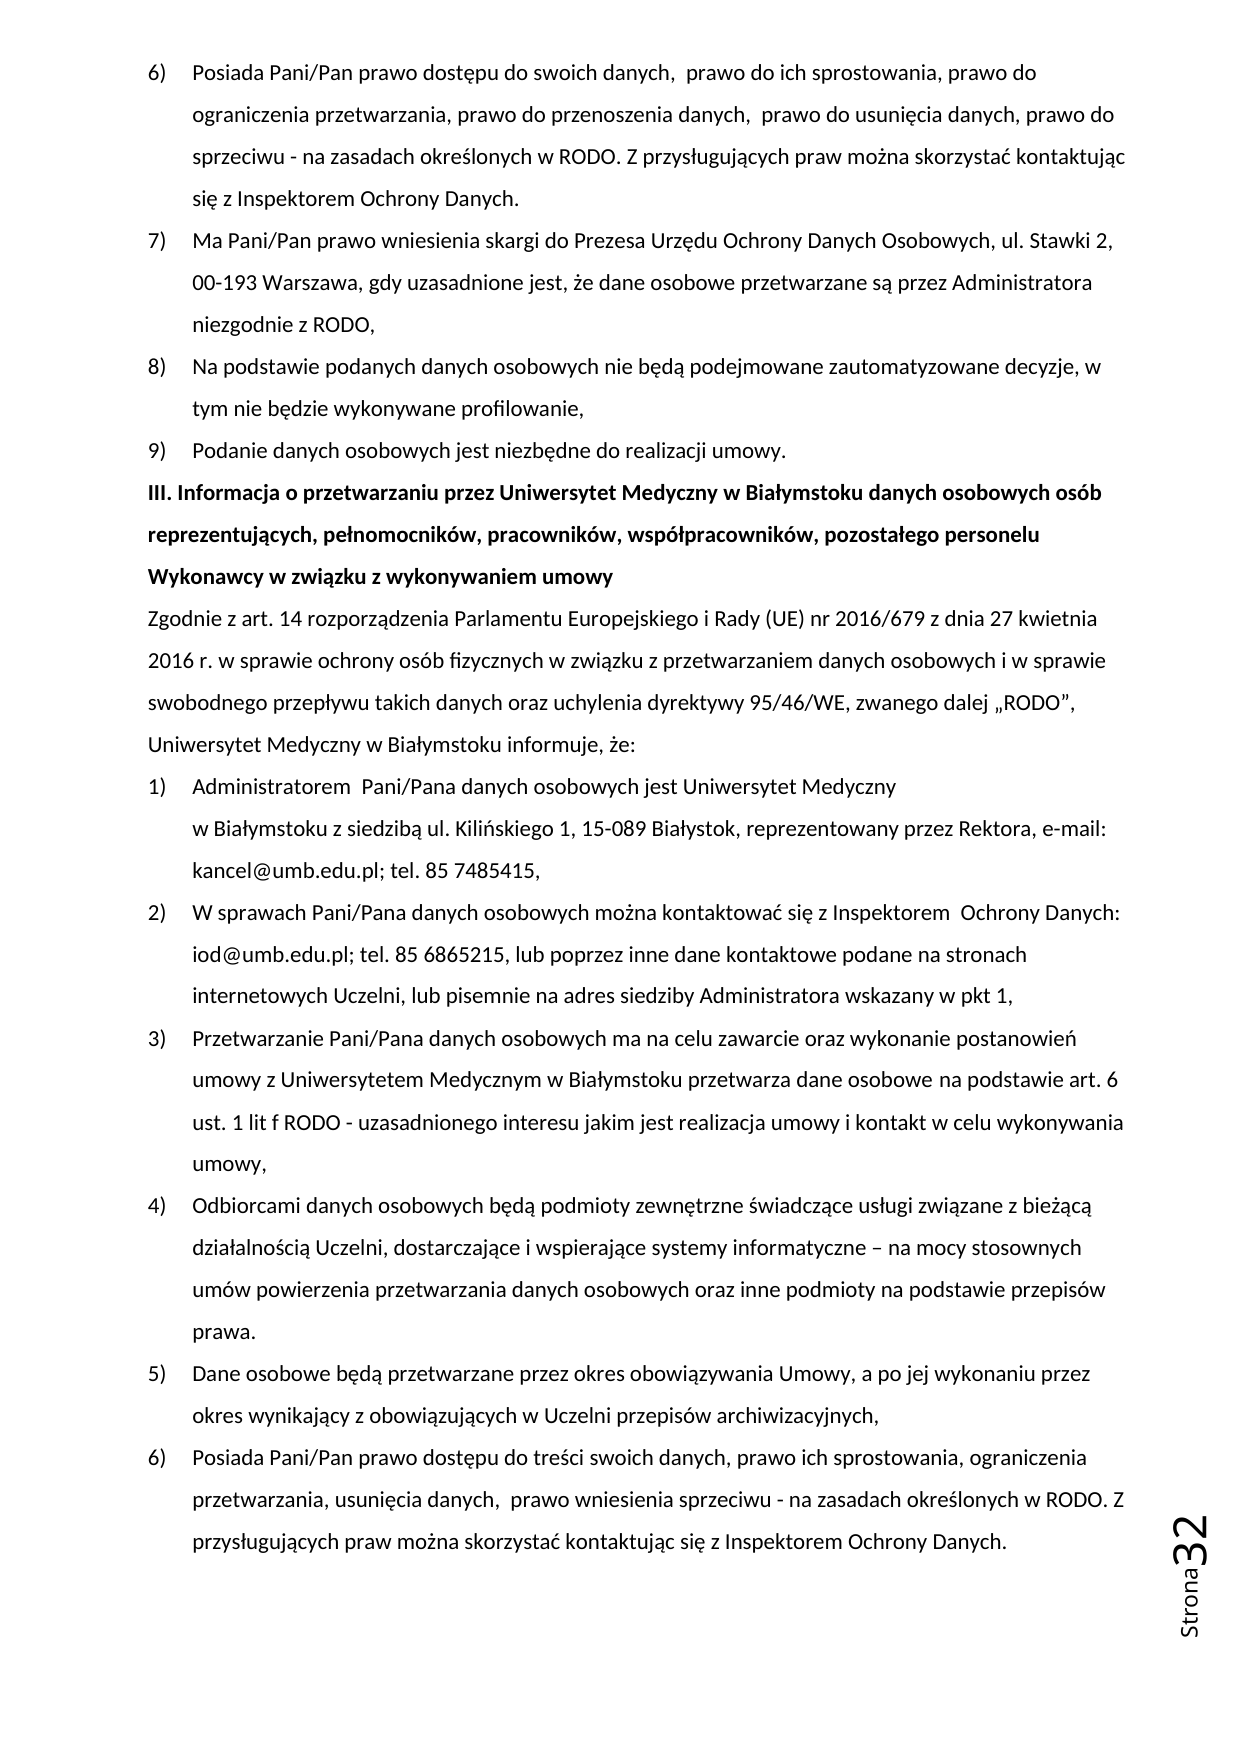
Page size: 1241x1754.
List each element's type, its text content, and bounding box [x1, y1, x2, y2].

list Posiada Pani/Pan prawo dostępu do swoich danych, prawo do ich sprostowania, prawo do ograniczenia przetwarzania, prawo do przenoszenia danych, prawo do usunięcia danych, prawo do sprzeciwu - na zasadach określonych w RODO. Z przysługujących praw można skorzystać kontaktując się z Inspektorem Ochrony Danych. [148, 58, 1137, 212]
list Podanie danych osobowych jest niezbędne do realizacji umowy. [148, 436, 1137, 464]
list Przetwarzanie Pani/Pana danych osobowych ma na celu zawarcie oraz wykonanie postanowień umowy z Uniwersytetem Medycznym w Białymstoku przetwarza dane osobowe na podstawie art. 6 ust. 1 lit f RODO - uzasadnionego interesu jakim jest realizacja umowy i kontakt w celu wykonywania umowy, [148, 1024, 1137, 1178]
list Posiada Pani/Pan prawo dostępu do treści swoich danych, prawo ich sprostowania, ograniczenia przetwarzania, usunięcia danych, prawo wniesienia sprzeciwu - na zasadach określonych w RODO. Z przysługujących praw można skorzystać kontaktując się z Inspektorem Ochrony Danych. [148, 1443, 1137, 1555]
list Ma Pani/Pan prawo wniesienia skargi do Prezesa Urzędu Ochrony Danych Osobowych, ul. Stawki 2, 00-193 Warszawa, gdy uzasadnione jest, że dane osobowe przetwarzane są przez Administratora niezgodnie z RODO, [148, 226, 1137, 338]
text III. Informacja o przetwarzaniu przez Uniwersytet Medyczny w Białymstoku danych osobowych osób reprezentujących, pełnomocników, pracowników, współpracowników, pozostałego personelu Wykonawcy w związku z wykonywaniem umowy [148, 478, 1137, 590]
list Administratorem Pani/Pana danych osobowych jest Uniwersytet Medyczny w Białymstoku z siedzibą ul. Kilińskiego 1, 15-089 Białystok, reprezentowany przez Rektora, e-mail: kancel@umb.edu.pl; tel. 85 7485415, [148, 772, 1137, 884]
text Zgodnie z art. 14 rozporządzenia Parlamentu Europejskiego i Rady (UE) nr 2016/679 z dnia 27 kwietnia 2016 r. w sprawie ochrony osób fizycznych w związku z przetwarzaniem danych osobowych i w sprawie swobodnego przepływu takich danych oraz uchylenia dyrektywy 95/46/WE, zwanego dalej „RODO”, Uniwersytet Medyczny w Białymstoku informuje, że: [148, 604, 1137, 758]
list W sprawach Pani/Pana danych osobowych można kontaktować się z Inspektorem Ochrony Danych: iod@umb.edu.pl; tel. 85 6865215, lub poprzez inne dane kontaktowe podane na stronach internetowych Uczelni, lub pisemnie na adres siedziby Administratora wskazany w pkt 1, [148, 898, 1137, 1010]
list Dane osobowe będą przetwarzane przez okres obowiązywania Umowy, a po jej wykonaniu przez okres wynikający z obowiązujących w Uczelni przepisów archiwizacyjnych, [148, 1359, 1137, 1429]
list Na podstawie podanych danych osobowych nie będą podejmowane zautomatyzowane decyzje, w tym nie będzie wykonywane profilowanie, [148, 352, 1137, 422]
list Odbiorcami danych osobowych będą podmioty zewnętrzne świadczące usługi związane z bieżącą działalnością Uczelni, dostarczające i wspierające systemy informatyczne – na mocy stosownych umów powierzenia przetwarzania danych osobowych oraz inne podmioty na podstawie przepisów prawa. [148, 1192, 1137, 1346]
